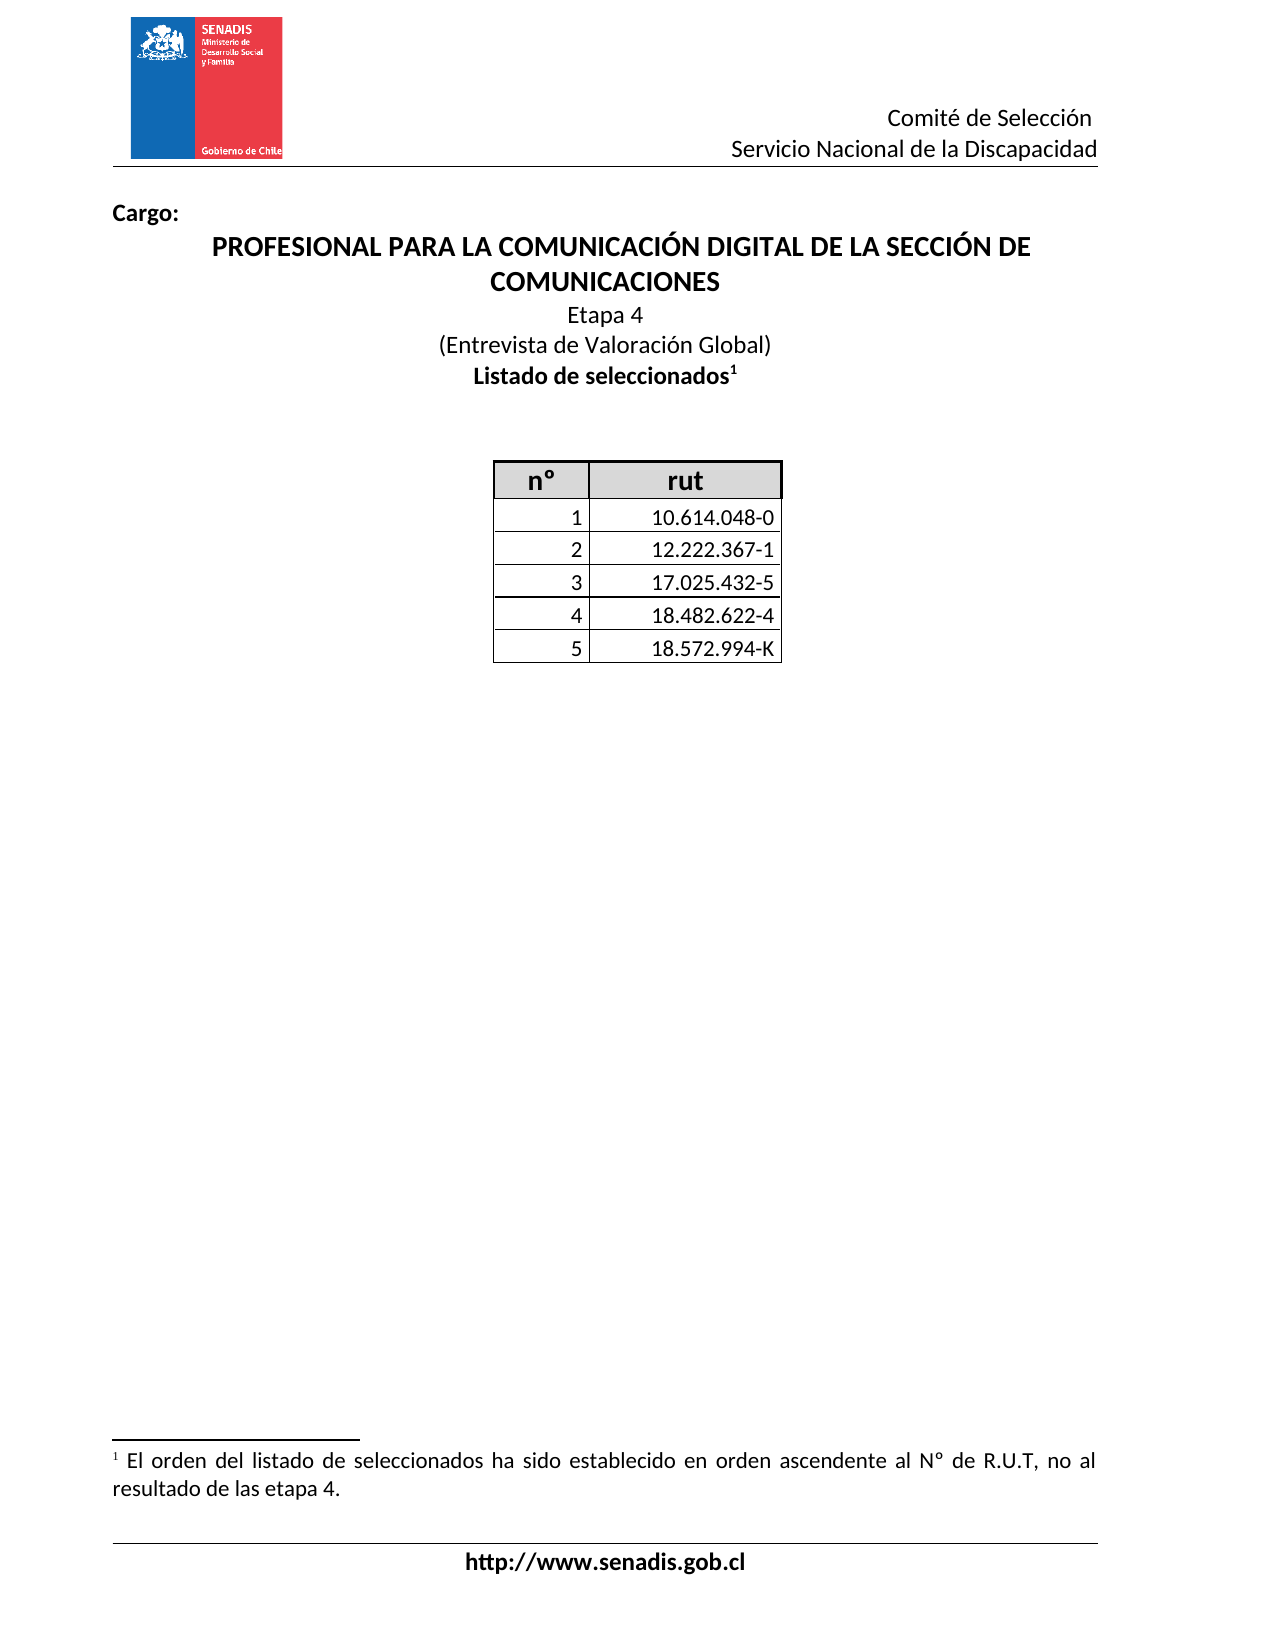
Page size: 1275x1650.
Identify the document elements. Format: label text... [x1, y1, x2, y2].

table_cell 18.572.994-K [590, 629, 781, 662]
table_cell 2 [494, 531, 589, 564]
text Listado de seleccionados [112, 360, 1098, 391]
table_cell 1 [494, 499, 589, 531]
text Etapa 4 [112, 299, 1098, 329]
text (Entrevista de Valoración Global) [112, 329, 1098, 360]
table_cell 17.025.432-5 [590, 564, 781, 596]
text PROFESIONAL PARA LA COMUNICACIÓN DIGITAL DE LA SECCIÓN DE COMUNICACIONES [112, 228, 1098, 299]
picture [130, 17, 283, 157]
table_header rut [590, 463, 780, 498]
table_header nº [495, 463, 588, 498]
table_cell 12.222.367-1 [590, 531, 781, 564]
table_cell 10.614.048-0 [590, 499, 781, 531]
table_cell 18.482.622-4 [590, 596, 781, 629]
table_cell 4 [494, 596, 589, 629]
table_cell 3 [494, 564, 589, 596]
table_cell 5 [494, 629, 589, 662]
text Cargo: [112, 197, 1098, 228]
